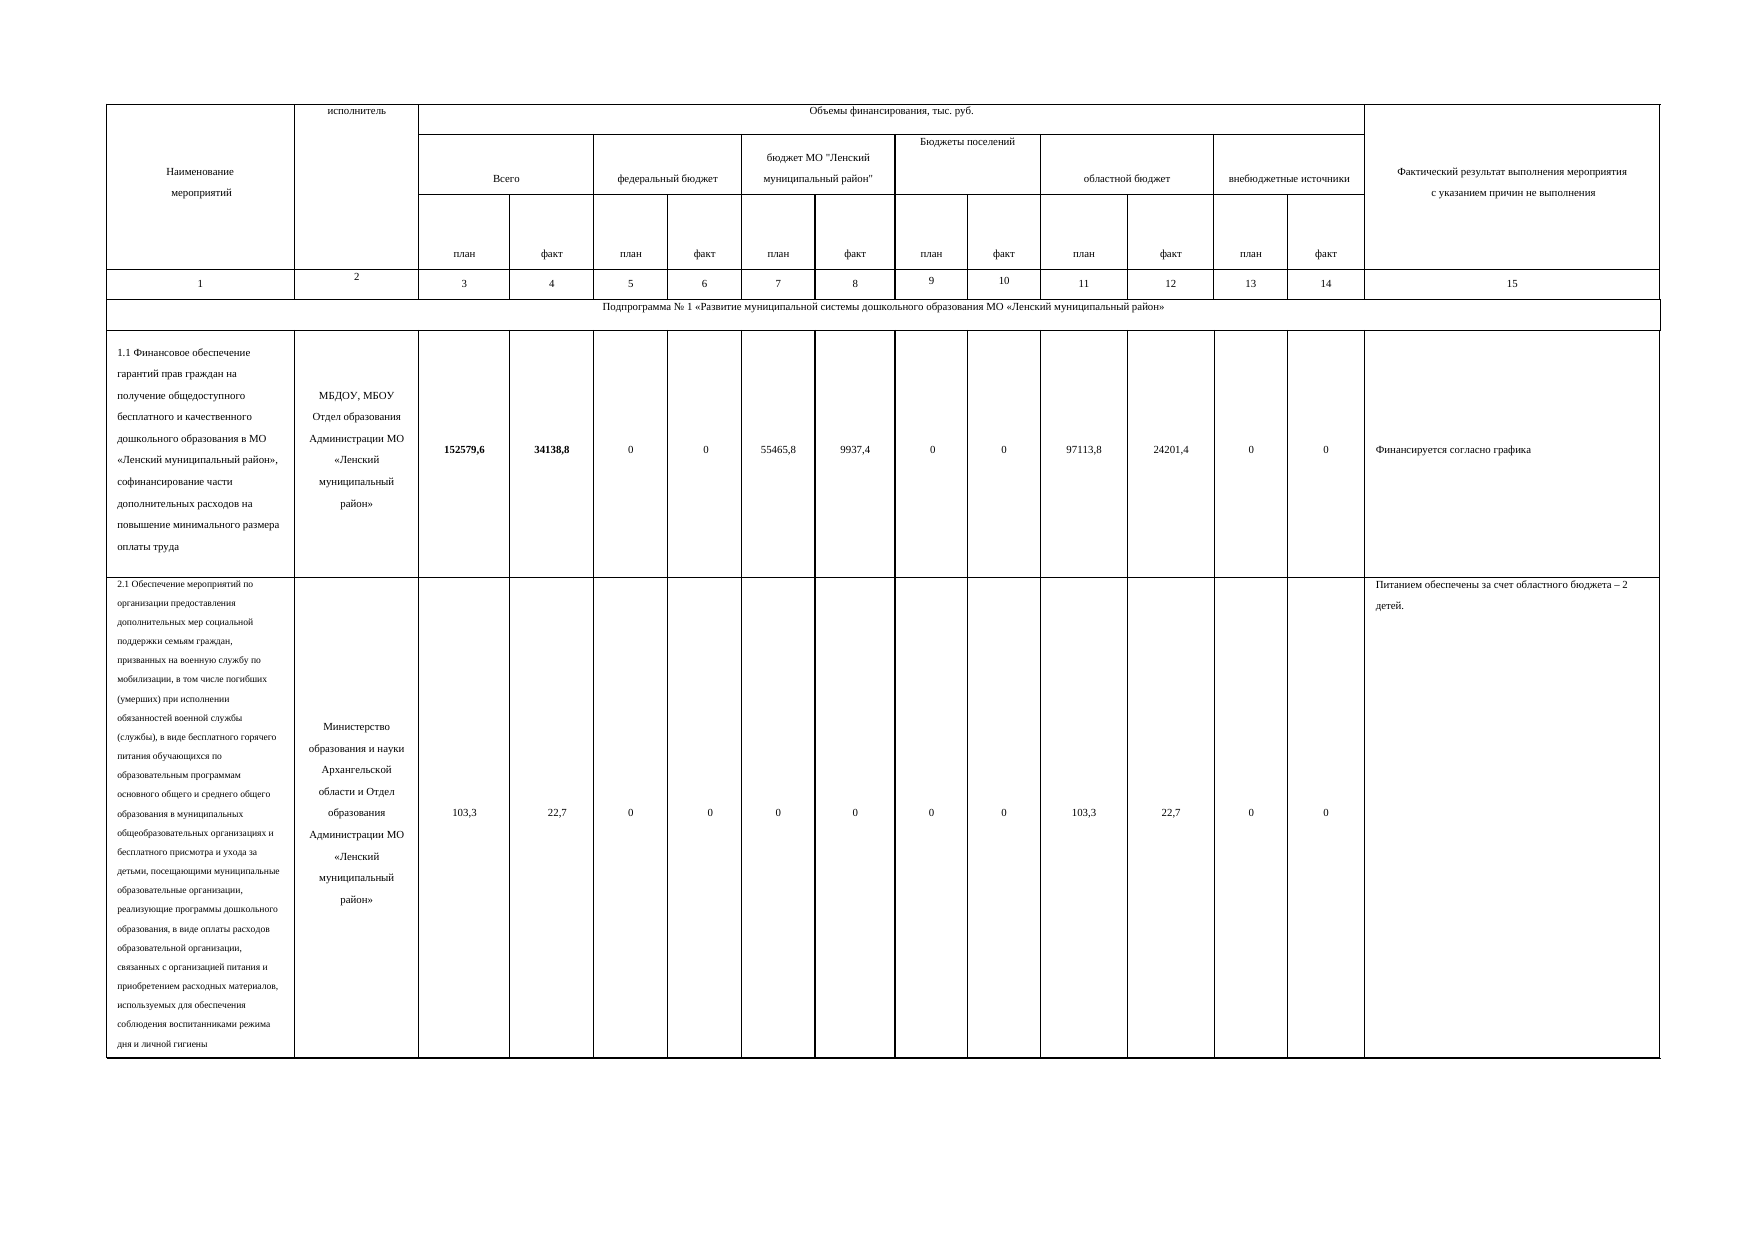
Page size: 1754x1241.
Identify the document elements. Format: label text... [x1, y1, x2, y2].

table_header «Развитие образования Ленского муниципального района» [419, 105, 1364, 134]
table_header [295, 578, 418, 1057]
table_header «Развитие образования Ленского муниципального района» [668, 578, 741, 1057]
table_header «Развитие образования Ленского муниципального района» [1365, 331, 1659, 577]
table_header «Развитие образования Ленского муниципального района» [668, 331, 741, 577]
table_header «Развитие образования Ленского муниципального района» [1128, 195, 1213, 269]
table_header «Развитие образования Ленского муниципального района» [107, 300, 1660, 330]
table_header «Развитие образования Ленского муниципального района» [295, 331, 418, 577]
table_header «Развитие образования Ленского муниципального района» [295, 105, 418, 269]
table_header «Развитие образования Ленского муниципального района» [816, 195, 894, 269]
table_header «Развитие образования Ленского муниципального района» [1288, 195, 1364, 269]
table_header «Развитие образования Ленского муниципального района» [107, 105, 294, 269]
table_header «Развитие образования Ленского муниципального района» [1214, 135, 1364, 194]
table_header «Развитие образования Ленского муниципального района» [594, 195, 667, 269]
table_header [107, 578, 294, 1057]
table_header «Развитие образования Ленского муниципального района» [1041, 331, 1127, 577]
table_header «Развитие образования Ленского муниципального района» [896, 135, 1040, 194]
table_header «Развитие образования Ленского муниципального района» [742, 331, 814, 577]
table_header «Развитие образования Ленского муниципального района» [1128, 578, 1214, 1057]
table_header «Развитие образования Ленского муниципального района» [107, 331, 294, 577]
table_header «Развитие образования Ленского муниципального района» [1041, 195, 1127, 269]
table_header «Развитие образования Ленского муниципального района» [968, 578, 1040, 1057]
table_header «Развитие образования Ленского муниципального района» [896, 331, 967, 577]
table_header «Развитие образования Ленского муниципального района» [1365, 270, 1659, 299]
table_header «Развитие образования Ленского муниципального района» [594, 135, 741, 194]
table_header «Развитие образования Ленского муниципального района» [816, 331, 894, 577]
table_header «Развитие образования Ленского муниципального района» [1128, 331, 1214, 577]
table_header «Развитие образования Ленского муниципального района» [419, 135, 593, 194]
table_header «Развитие образования Ленского муниципального района» [742, 195, 814, 269]
table_header «Развитие образования Ленского муниципального района» [896, 195, 967, 269]
table_header «Развитие образования Ленского муниципального района» [1214, 195, 1287, 269]
table_header «Развитие образования Ленского муниципального района» [816, 578, 894, 1057]
table_header «Развитие образования Ленского муниципального района» [107, 270, 294, 299]
table_header «Развитие образования Ленского муниципального района» [1288, 578, 1364, 1057]
table_header «Развитие образования Ленского муниципального района» [1215, 331, 1287, 577]
table_header «Развитие образования Ленского муниципального района» [510, 331, 593, 577]
table_header «Развитие образования Ленского муниципального района» [1288, 331, 1364, 577]
table_header «Развитие образования Ленского муниципального района» [742, 135, 894, 194]
table_header «Развитие образования Ленского муниципального района» [968, 195, 1040, 269]
table_header «Развитие образования Ленского муниципального района» [419, 578, 509, 1057]
table_header «Развитие образования Ленского муниципального района» [510, 195, 593, 269]
table_header «Развитие образования Ленского муниципального района» [1041, 578, 1127, 1057]
table_header «Развитие образования Ленского муниципального района» [510, 578, 593, 1057]
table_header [1365, 578, 1659, 1057]
table_header «Развитие образования Ленского муниципального района» [968, 331, 1040, 577]
table_header «Развитие образования Ленского муниципального района» [742, 578, 814, 1057]
table_header «Развитие образования Ленского муниципального района» [295, 270, 418, 299]
table_header «Развитие образования Ленского муниципального района» [1041, 135, 1213, 194]
table_header «Развитие образования Ленского муниципального района» [668, 195, 741, 269]
table_header «Развитие образования Ленского муниципального района» [594, 578, 667, 1057]
table_header «Развитие образования Ленского муниципального района» [594, 331, 667, 577]
table_header «Развитие образования Ленского муниципального района» [419, 331, 509, 577]
table_header «Развитие образования Ленского муниципального района» [1365, 105, 1659, 269]
table_header «Развитие образования Ленского муниципального района» [419, 195, 509, 269]
